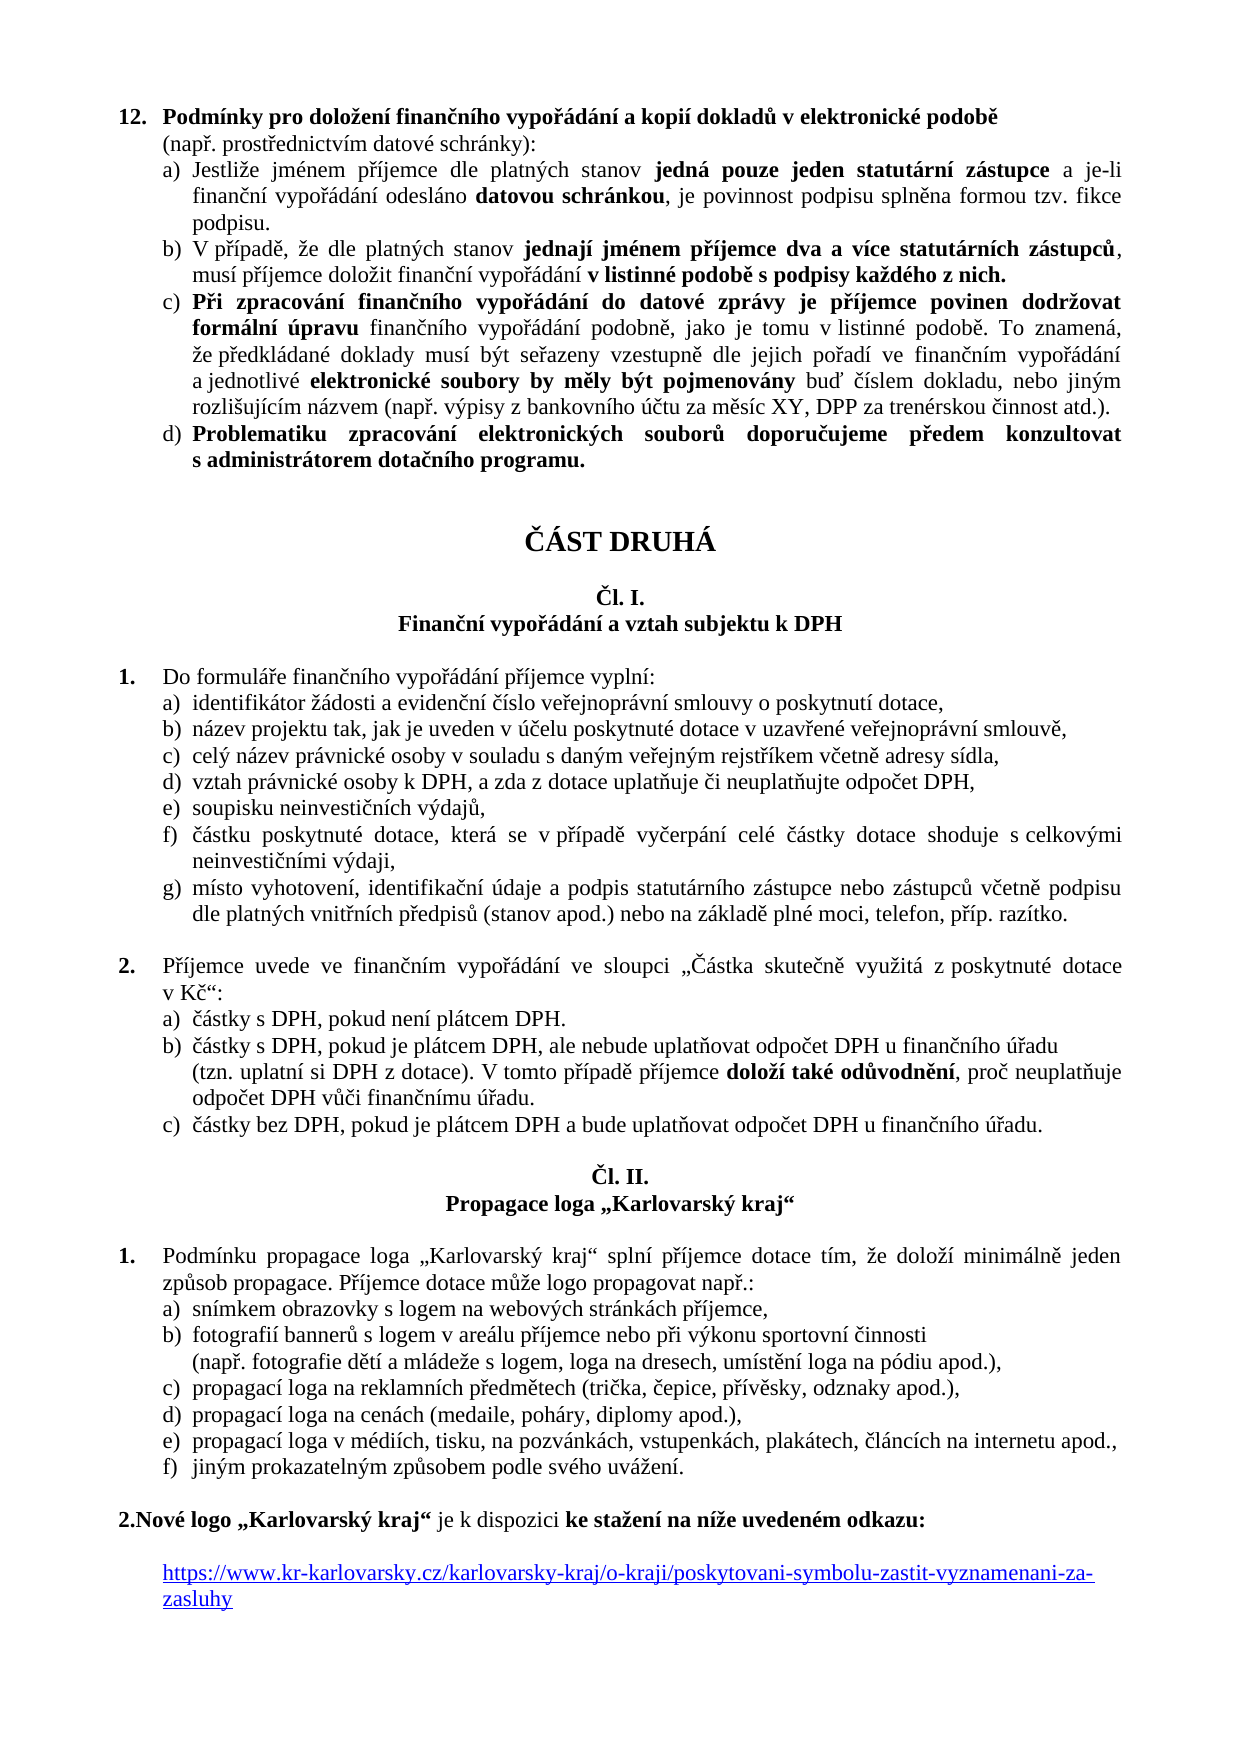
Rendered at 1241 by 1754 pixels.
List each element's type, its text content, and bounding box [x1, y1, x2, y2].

list (tzn. uplatní si DPH z dotace). V tomto případě příjemce doloží také odůvodnění, proč neuplatňuje odpočet DPH vůči finančnímu úřadu. [192, 1058, 1122, 1111]
list propagací loga v médiích, tisku, na pozvánkách, vstupenkách, plakátech, článcích na internetu apod., [162, 1427, 1122, 1453]
list fotografií bannerů s logem v areálu příjemce nebo při výkonu sportovní činnosti [162, 1322, 1122, 1348]
list Do formuláře finančního vypořádání příjemce vyplní: [118, 663, 1122, 689]
list jiným prokazatelným způsobem podle svého uvážení. [162, 1453, 1122, 1480]
list vztah právnické osoby k DPH, a zda z dotace uplatňuje či neuplatňujte odpočet DPH, [162, 768, 1122, 794]
list Problematiku zpracování elektronických souborů doporučujeme předem konzultovat s administrátorem dotačního programu. [162, 420, 1122, 472]
text Čl. II. [118, 1163, 1122, 1190]
text https://www.kr-karlovarsky.cz/karlovarsky-kraj/o-kraji/poskytovani-symbolu-zastit-vyznamenani-za-zasluhy [162, 1559, 1122, 1611]
list Příjemce uvede ve finančním vypořádání ve sloupci „Částka skutečně využitá z poskytnuté dotace v Kč“: [118, 953, 1122, 1005]
list Nové logo „Karlovarský kraj“ je k dispozici ke stažení na níže uvedeném odkazu: [118, 1506, 1122, 1532]
list částky s DPH, pokud není plátcem DPH. [162, 1005, 1122, 1032]
text ČÁST DRUHÁ [118, 524, 1122, 557]
list celý název právnické osoby v souladu s daným veřejným rejstříkem včetně adresy sídla, [162, 742, 1122, 768]
text Propagace loga „Karlovarský kraj“ [118, 1190, 1122, 1216]
list Při zpracování finančního vypořádání do datové zprávy je příjemce povinen dodržovat formální úpravu finančního vypořádání podobně, jako je tomu v listinné podobě. To znamená, že předkládané doklady musí být seřazeny vzestupně dle jejich pořadí ve finančním vypořádání a jednotlivé elektronické soubory by měly být pojmenovány buď číslem dokladu, nebo jiným rozlišujícím názvem (např. výpisy z bankovního účtu za měsíc XY, DPP za trenérskou činnost atd.). [162, 288, 1122, 420]
list V případě, že dle platných stanov jednají jménem příjemce dva a více statutárních zástupců, musí příjemce doložit finanční vypořádání v listinné podobě s podpisy každého z nich. [162, 235, 1122, 288]
text Čl. I. [118, 584, 1122, 610]
list propagací loga na cenách (medaile, poháry, diplomy apod.), [162, 1401, 1122, 1427]
list částku poskytnuté dotace, která se v případě vyčerpání celé částky dotace shoduje s celkovými neinvestičními výdaji, [162, 821, 1122, 873]
list částky s DPH, pokud je plátcem DPH, ale nebude uplatňovat odpočet DPH u finančního úřadu [162, 1032, 1122, 1058]
list název projektu tak, jak je uveden v účelu poskytnuté dotace v uzavřené veřejnoprávní smlouvě, [162, 715, 1122, 742]
list (např. fotografie dětí a mládeže s logem, loga na dresech, umístění loga na pódiu apod.), [192, 1348, 1122, 1374]
list částky bez DPH, pokud je plátcem DPH a bude uplatňovat odpočet DPH u finančního úřadu. [162, 1111, 1122, 1137]
list Podmínky pro doložení finančního vypořádání a kopií dokladů v elektronické podobě [118, 103, 1122, 130]
list (např. prostřednictvím datové schránky): [162, 130, 1122, 156]
list soupisku neinvestičních výdajů, [162, 794, 1122, 821]
list Podmínku propagace loga „Karlovarský kraj“ splní příjemce dotace tím, že doloží minimálně jeden způsob propagace. Příjemce dotace může logo propagovat např.: [118, 1242, 1122, 1295]
list propagací loga na reklamních předmětech (trička, čepice, přívěsky, odznaky apod.), [162, 1374, 1122, 1401]
list snímkem obrazovky s logem na webových stránkách příjemce, [162, 1295, 1122, 1322]
text Finanční vypořádání a vztah subjektu k DPH [118, 610, 1122, 636]
list identifikátor žádosti a evidenční číslo veřejnoprávní smlouvy o poskytnutí dotace, [162, 689, 1122, 715]
list místo vyhotovení, identifikační údaje a podpis statutárního zástupce nebo zástupců včetně podpisu dle platných vnitřních předpisů (stanov apod.) nebo na základě plné moci, telefon, příp. razítko. [162, 873, 1122, 926]
list Jestliže jménem příjemce dle platných stanov jedná pouze jeden statutární zástupce a je-li finanční vypořádání odesláno datovou schránkou, je povinnost podpisu splněna formou tzv. fikce podpisu. [162, 156, 1122, 235]
